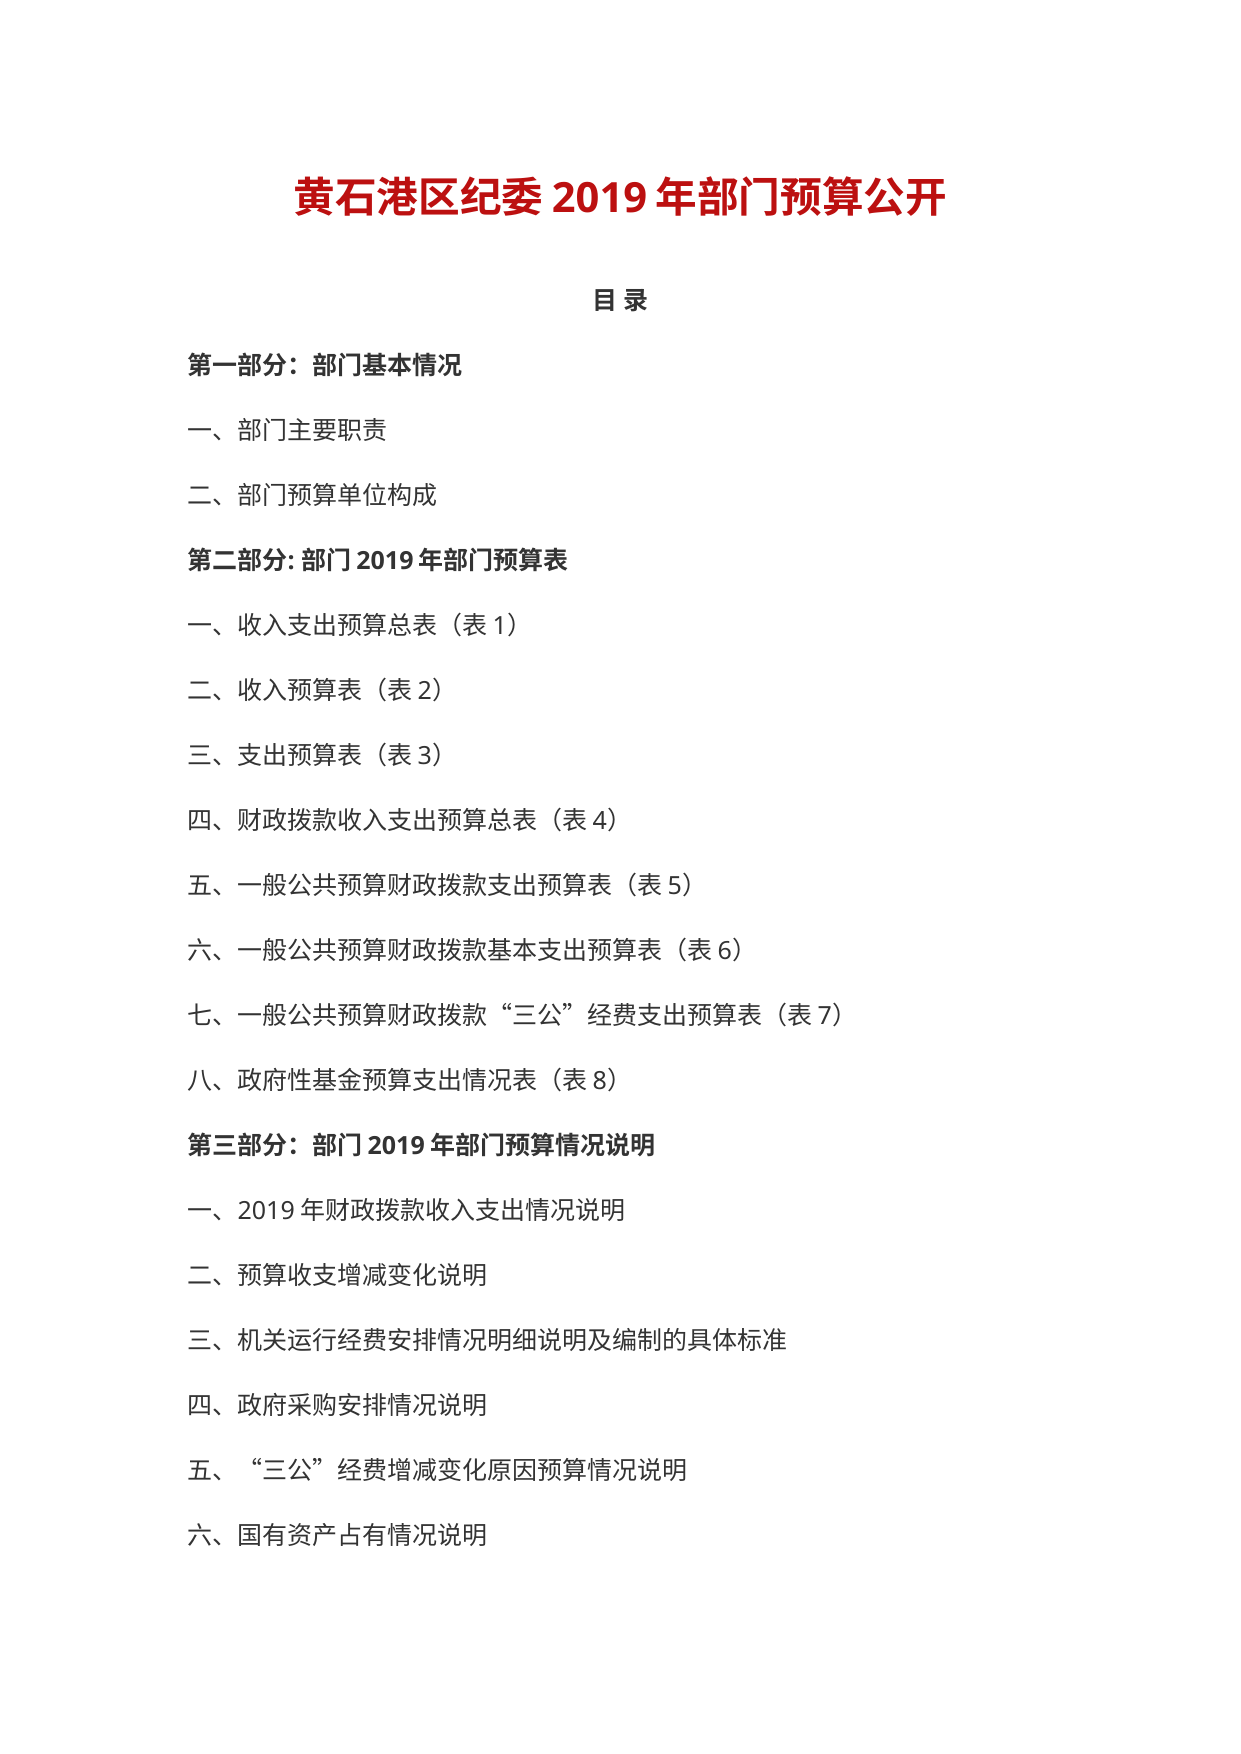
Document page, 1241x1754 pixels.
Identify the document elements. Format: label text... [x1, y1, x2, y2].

subtitle 黄石港区纪委2019年部门预算公开 [187, 162, 1053, 227]
text 目 录 [187, 266, 1053, 331]
text 五、“三公”经费增减变化原因预算情况说明 [187, 1436, 1053, 1501]
text 三、机关运行经费安排情况明细说明及编制的具体标准 [187, 1306, 1053, 1371]
text 一、部门主要职责 二、部门预算单位构成 第二部分: 部门2019年部门预算表 一、收入支出预算总表（表1） 二、收入预算表（表2） 三、支出预算表（表3） 四、财政拨款收入支出预算总表（表4） 五、一般公共预算财政拨款支出预算表（表5） 六、一般公共预算财政拨款基本支出预算表（表6） 七、一般公共预算财政拨款“三公”经费支出预算表（表7） 八、政府性基金预算支出情况表（表8） 第三部分：部门2019年部门预算情况说明 [187, 396, 1053, 1176]
text 第一部分：部门基本情况 [187, 331, 1053, 396]
text 二、预算收支增减变化说明 [187, 1241, 1053, 1306]
text 六、国有资产占有情况说明 [187, 1501, 1053, 1566]
text 一、2019年财政拨款收入支出情况说明 [187, 1176, 1053, 1241]
text 四、政府采购安排情况说明 [187, 1371, 1053, 1436]
